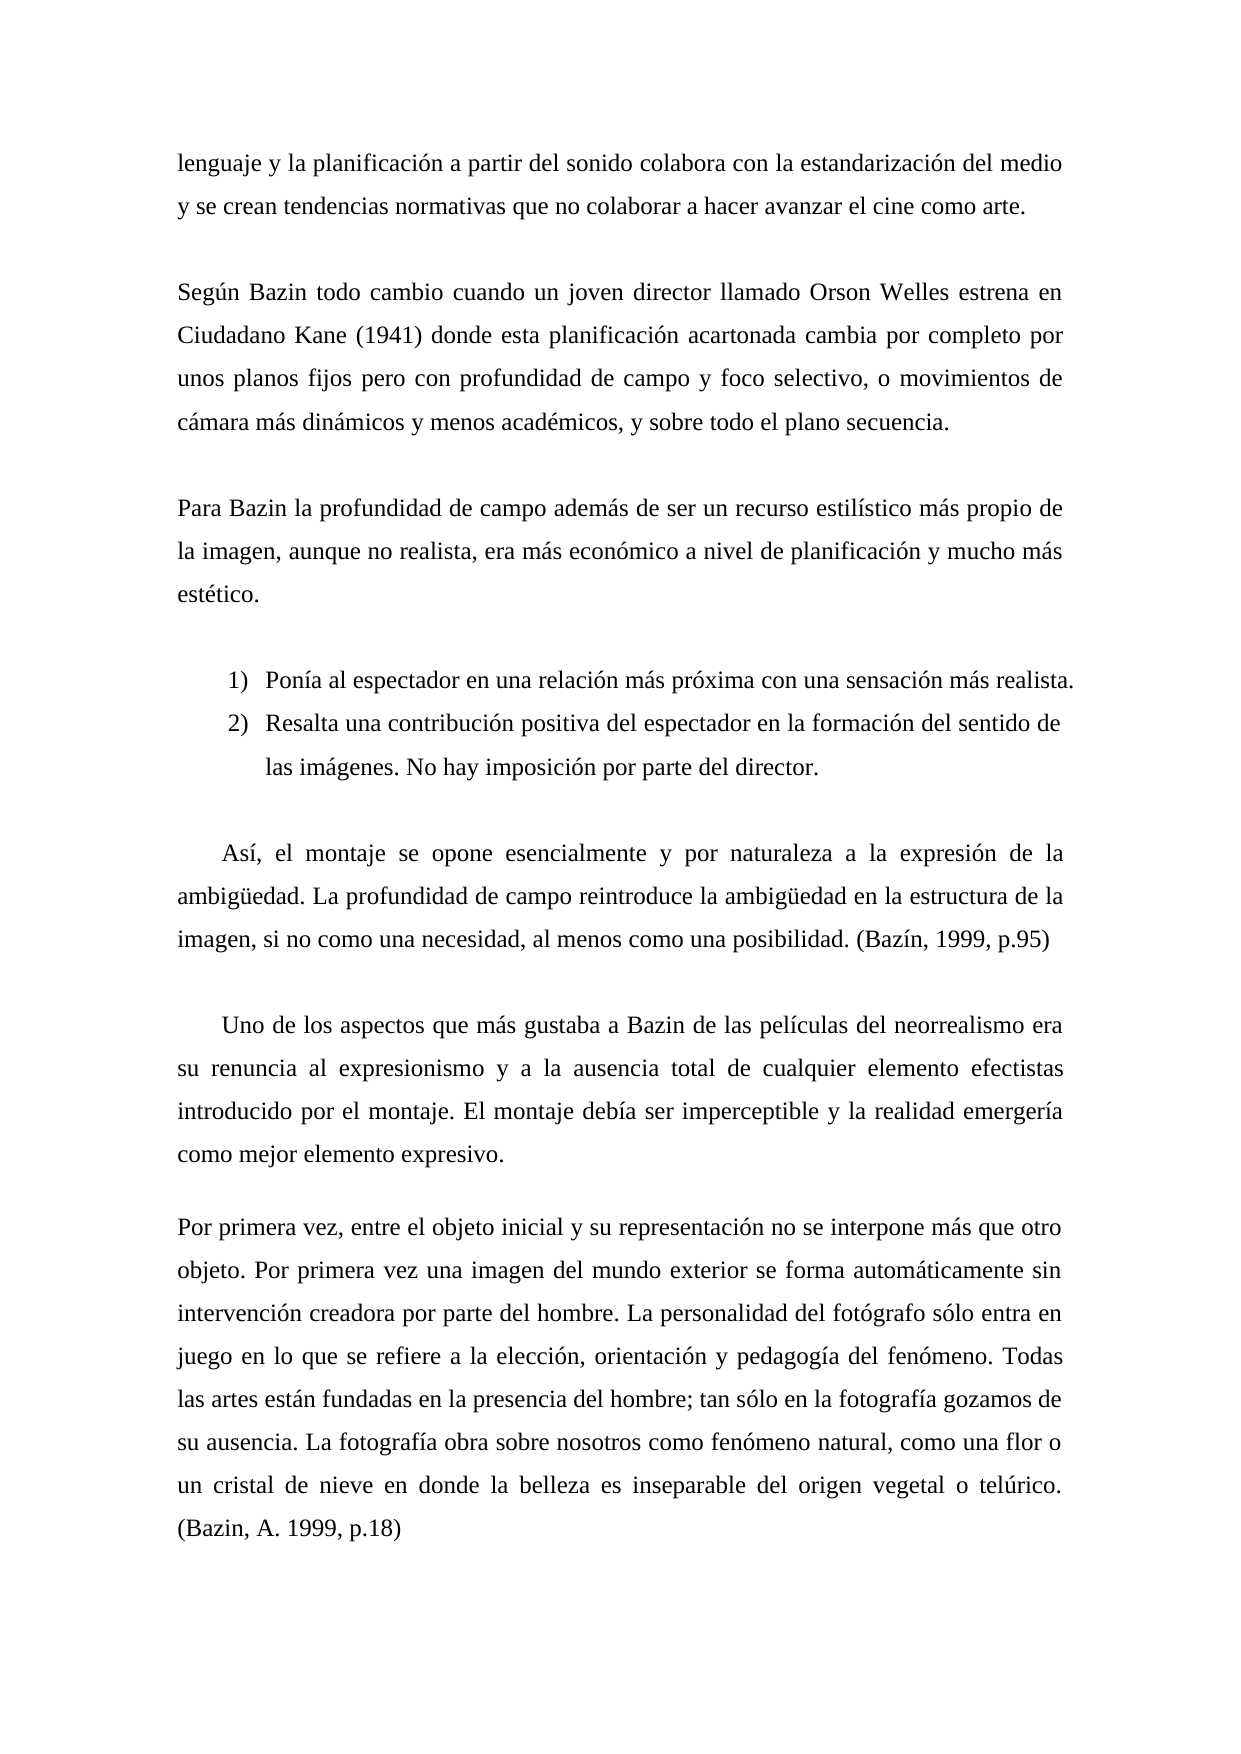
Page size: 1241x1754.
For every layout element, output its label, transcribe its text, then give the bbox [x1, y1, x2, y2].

text Por primera vez, entre el objeto inicial y su representación no se interpone más que otro objeto. Por primera vez una imagen del mundo exterior se forma automáticamente sin intervención creadora por parte del hombre. La personalidad del fotógrafo sólo entra en juego en lo que se refiere a la elección, orientación y pedagogía del fenómeno. Todas las artes están fundadas en la presencia del hombre; tan sólo en la fotografía gozamos de su ausencia. La fotografía obra sobre nosotros como fenómeno natural, como una flor o un cristal de nieve en donde la belleza es inseparable del origen vegetal o telúrico. (Bazin, A. 1999, p.18) [177, 1212, 1063, 1542]
text Uno de los aspectos que más gustaba a Bazin de las películas del neorrealismo era su renuncia al expresionismo y a la ausencia total de cualquier elemento efectistas introducido por el montaje. El montaje debía ser imperceptible y la realidad emergería como mejor elemento expresivo. [177, 1010, 1064, 1168]
text Según Bazin todo cambio cuando un joven director llamado Orson Welles estrena en Ciudadano Kane (1941) donde esta planificación acartonada cambia por completo por unos planos fijos pero con profundidad de campo y foco selectivo, o movimientos de cámara más dinámicos y menos académicos, y sobre todo el plano secuencia. [177, 277, 1064, 435]
list Resalta una contribución positiva del espectador en la formación del sentido de las imágenes. No hay imposición por parte del director. [228, 708, 1064, 780]
text lenguaje y la planificación a partir del sonido colabora con la estandarización del medio y se crean tendencias normativas que no colaborar a hacer avanzar el cine como arte. [177, 148, 1064, 219]
list Ponía al espectador en una relación más próxima con una sensación más realista. [227, 665, 1167, 694]
text Así, el montaje se opone esencialmente y por naturaleza a la expresión de la ambigüedad. La profundidad de campo reintroduce la ambigüedad en la estructura de la imagen, si no como una necesidad, al menos como una posibilidad. (Bazín, 1999, p.95) [177, 838, 1064, 953]
text Para Bazin la profundidad de campo además de ser un recurso estilístico más propio de la imagen, aunque no realista, era más económico a nivel de planificación y mucho más estético. [177, 493, 1064, 608]
